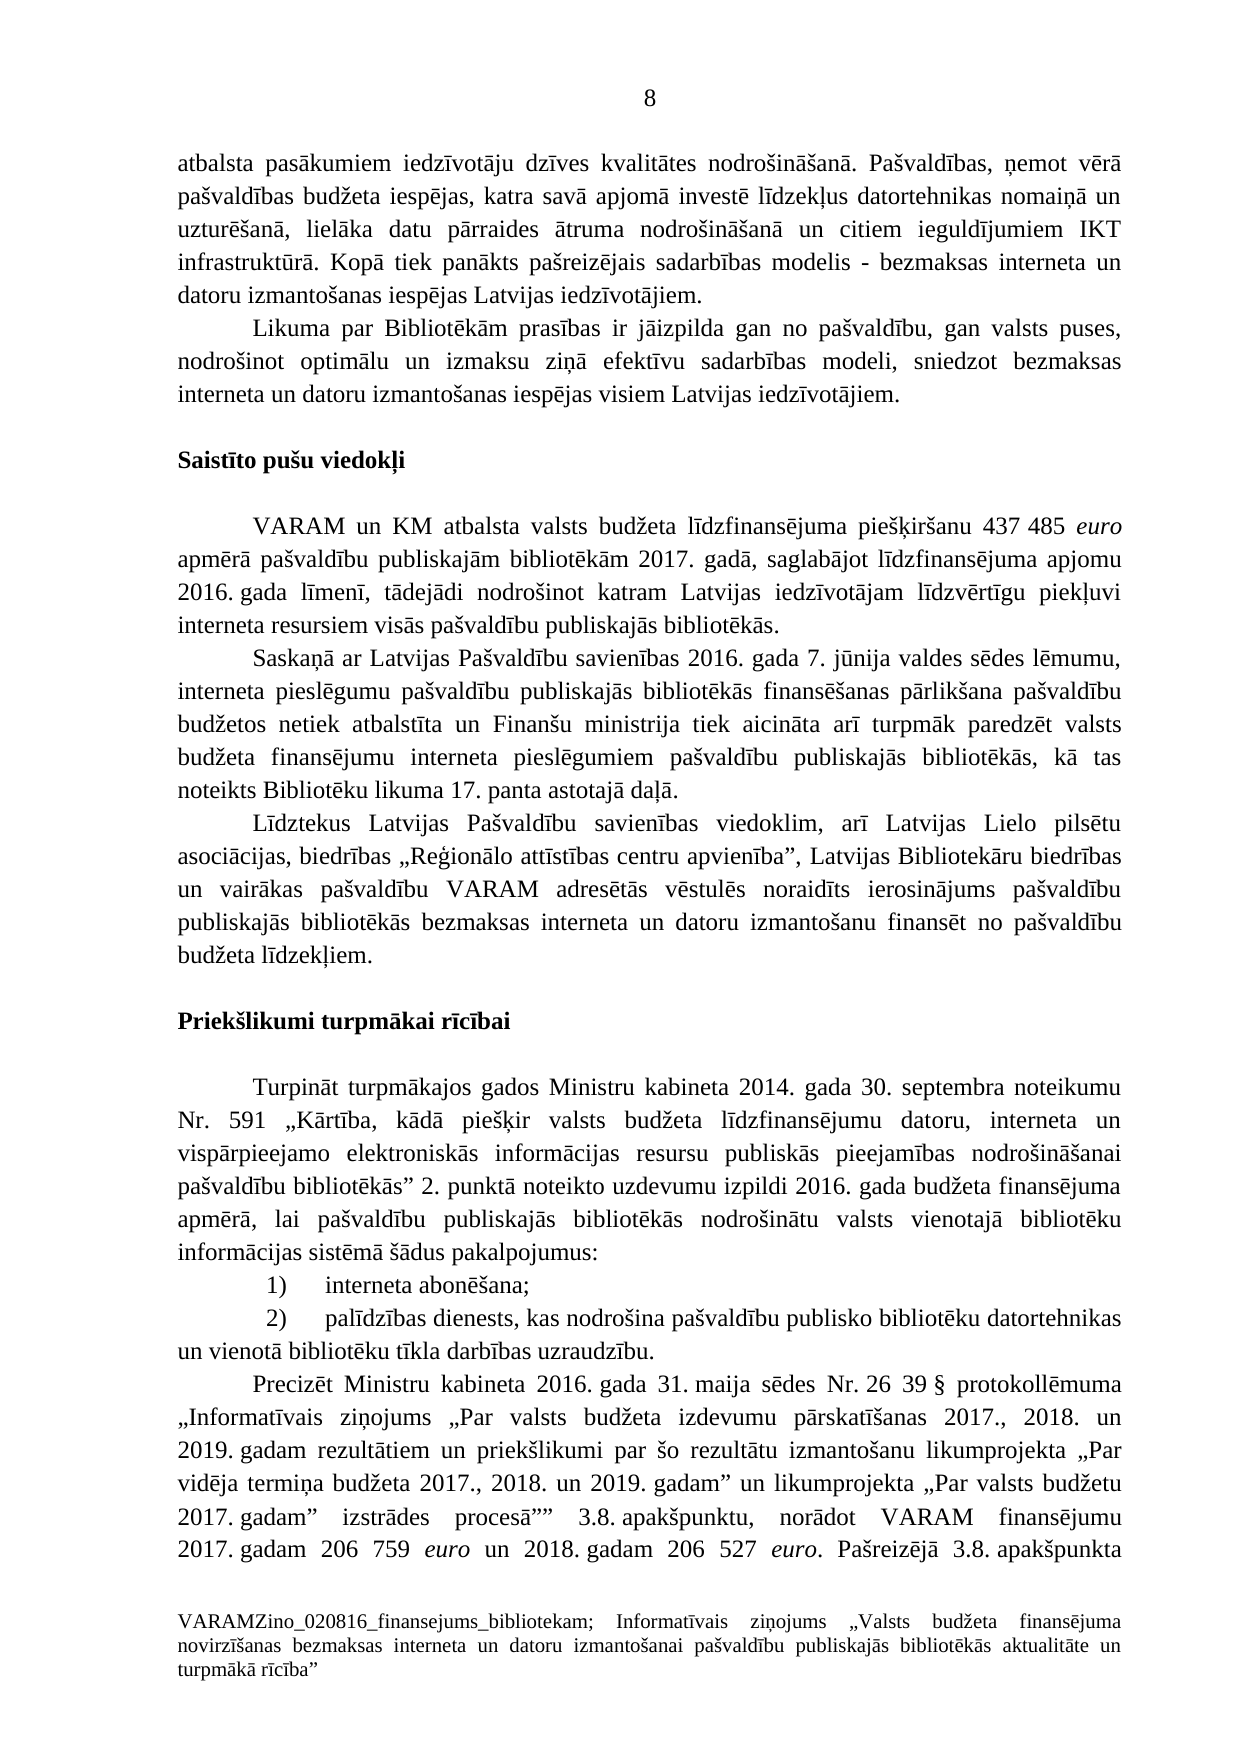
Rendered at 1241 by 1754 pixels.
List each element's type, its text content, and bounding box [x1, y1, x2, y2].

text Saskaņā ar Latvijas Pašvaldību savienības 2016. gada 7. jūnija valdes sēdes lēmumu, interneta pieslēgumu pašvaldību publiskajās bibliotēkās finansēšanas pārlikšana pašvaldību budžetos netiek atbalstīta un Finanšu ministrija tiek aicināta arī turpmāk paredzēt valsts budžeta finansējumu interneta pieslēgumiem pašvaldību publiskajās bibliotēkās, kā tas noteikts Bibliotēku likuma 17. panta astotajā daļā. [177, 643, 1122, 804]
text VARAM un KM atbalsta valsts budžeta līdzfinansējuma piešķiršanu 437 485 euro apmērā pašvaldību publiskajām bibliotēkām 2017. gadā, saglabājot līdzfinansējuma apjomu 2016. gada līmenī, tādejādi nodrošinot katram Latvijas iedzīvotājam līdzvērtīgu piekļuvi interneta resursiem visās pašvaldību publiskajās bibliotēkās. [177, 511, 1122, 639]
text Priekšlikumi turpmākai rīcībai [177, 1006, 1122, 1035]
text Likuma par Bibliotēkām prasības ir jāizpilda gan no pašvaldību, gan valsts puses, nodrošinot optimālu un izmaksu ziņā efektīvu sadarbības modeli, sniedzot bezmaksas interneta un datoru izmantošanas iespējas visiem Latvijas iedzīvotājiem. [177, 313, 1122, 408]
list palīdzības dienests, kas nodrošina pašvaldību publisko bibliotēku datortehnikas un vienotā bibliotēku tīkla darbības uzraudzību. [177, 1303, 1122, 1365]
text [177, 148, 1122, 308]
text Saistīto pušu viedokļi [177, 445, 1122, 474]
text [177, 1497, 1122, 1563]
text Turpināt turpmākajos gados Ministru kabineta 2014. gada 30. septembra noteikumu Nr. 591 „Kārtība, kādā piešķir valsts budžeta līdzfinansējumu datoru, interneta un vispārpieejamo elektroniskās informācijas resursu publiskās pieejamības nodrošināšanai pašvaldību bibliotēkās” 2. punktā noteikto uzdevumu izpildi 2016. gada budžeta finansējuma apmērā, lai pašvaldību publiskajās bibliotēkās nodrošinātu valsts vienotajā bibliotēku informācijas sistēmā šādus pakalpojumus: [177, 1072, 1122, 1266]
list interneta abonēšana; [177, 1270, 1122, 1299]
text Līdztekus Latvijas Pašvaldību savienības viedoklim, arī Latvijas Lielo pilsētu asociācijas, biedrības „Reģionālo attīstības centru apvienība”, Latvijas Bibliotekāru biedrības un vairākas pašvaldību VARAM adresētās vēstulēs noraidīts ierosinājums pašvaldību publiskajās bibliotēkās bezmaksas interneta un datoru izmantošanu finansēt no pašvaldību budžeta līdzekļiem. [177, 808, 1122, 969]
